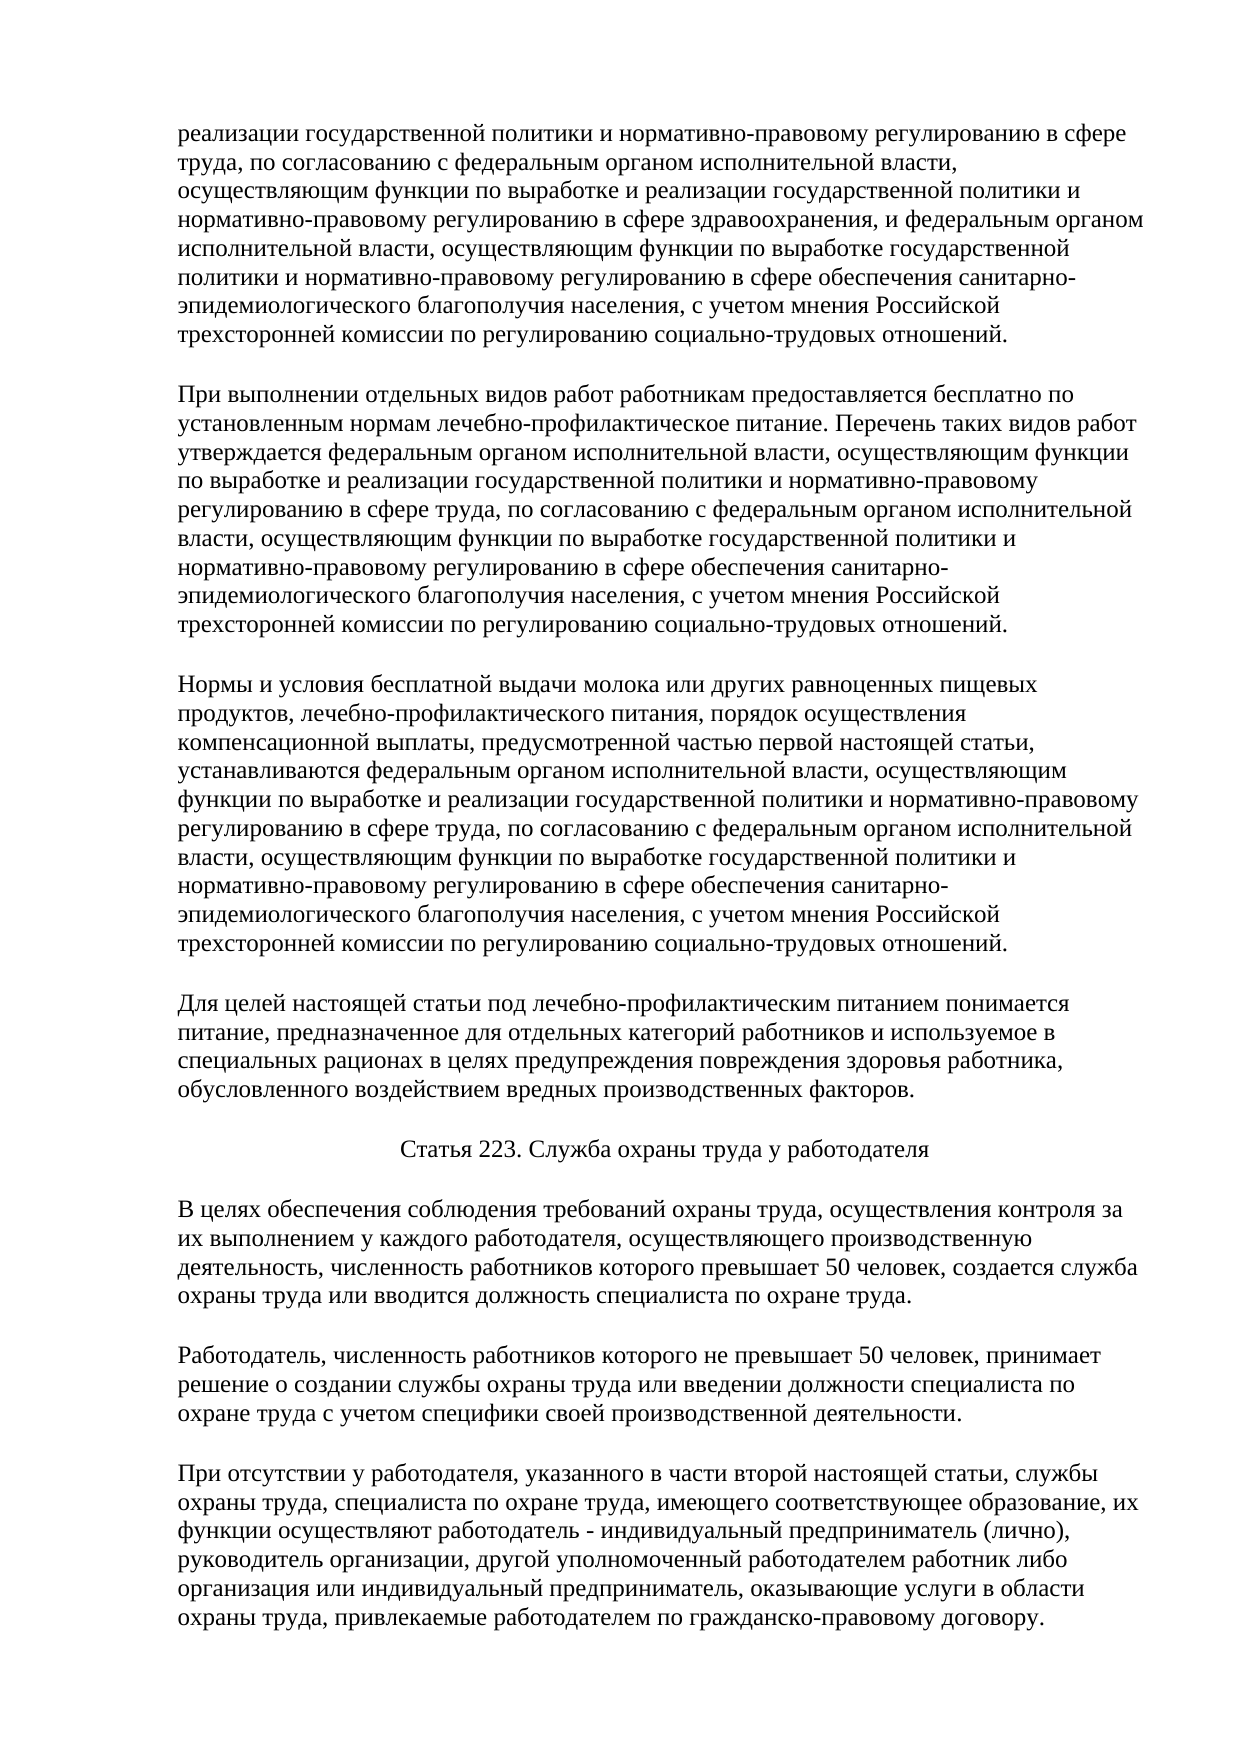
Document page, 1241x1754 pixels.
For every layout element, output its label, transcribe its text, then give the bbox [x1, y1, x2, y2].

text Статья 223. Служба охраны труда у работодателя [177, 1134, 1152, 1163]
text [177, 1458, 1152, 1631]
text В целях обеспечения соблюдения требований охраны труда, осуществления контроля за их выполнением у каждого работодателя, осуществляющего производственную деятельность, численность работников которого превышает 50 человек, создается служба охраны труда или вводится должность специалиста по охране труда. [177, 1194, 1152, 1309]
text При выполнении отдельных видов работ работникам предоставляется бесплатно по установленным нормам лечебно-профилактическое питание. Перечень таких видов работ утверждается федеральным органом исполнительной власти, осуществляющим функции по выработке и реализации государственной политики и нормативно-правовому регулированию в сфере труда, по согласованию с федеральным органом исполнительной власти, осуществляющим функции по выработке государственной политики и нормативно-правовому регулированию в сфере обеспечения санитарно-эпидемиологического благополучия населения, с учетом мнения Российской трехсторонней комиссии по регулированию социально-трудовых отношений. [177, 379, 1152, 638]
text Работодатель, численность работников которого не превышает 50 человек, принимает решение о создании службы охраны труда или введении должности специалиста по охране труда с учетом специфики своей производственной деятельности. [177, 1341, 1152, 1427]
text Нормы и условия бесплатной выдачи молока или других равноценных пищевых продуктов, лечебно-профилактического питания, порядок осуществления компенсационной выплаты, предусмотренной частью первой настоящей статьи, устанавливаются федеральным органом исполнительной власти, осуществляющим функции по выработке и реализации государственной политики и нормативно-правовому регулированию в сфере труда, по согласованию с федеральным органом исполнительной власти, осуществляющим функции по выработке государственной политики и нормативно-правовому регулированию в сфере обеспечения санитарно-эпидемиологического благополучия населения, с учетом мнения Российской трехсторонней комиссии по регулированию социально-трудовых отношений. [177, 669, 1152, 957]
text Для целей настоящей статьи под лечебно-профилактическим питанием понимается питание, предназначенное для отдельных категорий работников и используемое в специальных рационах в целях предупреждения повреждения здоровья работника, обусловленного воздействием вредных производственных факторов. [177, 988, 1152, 1103]
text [177, 118, 1152, 348]
